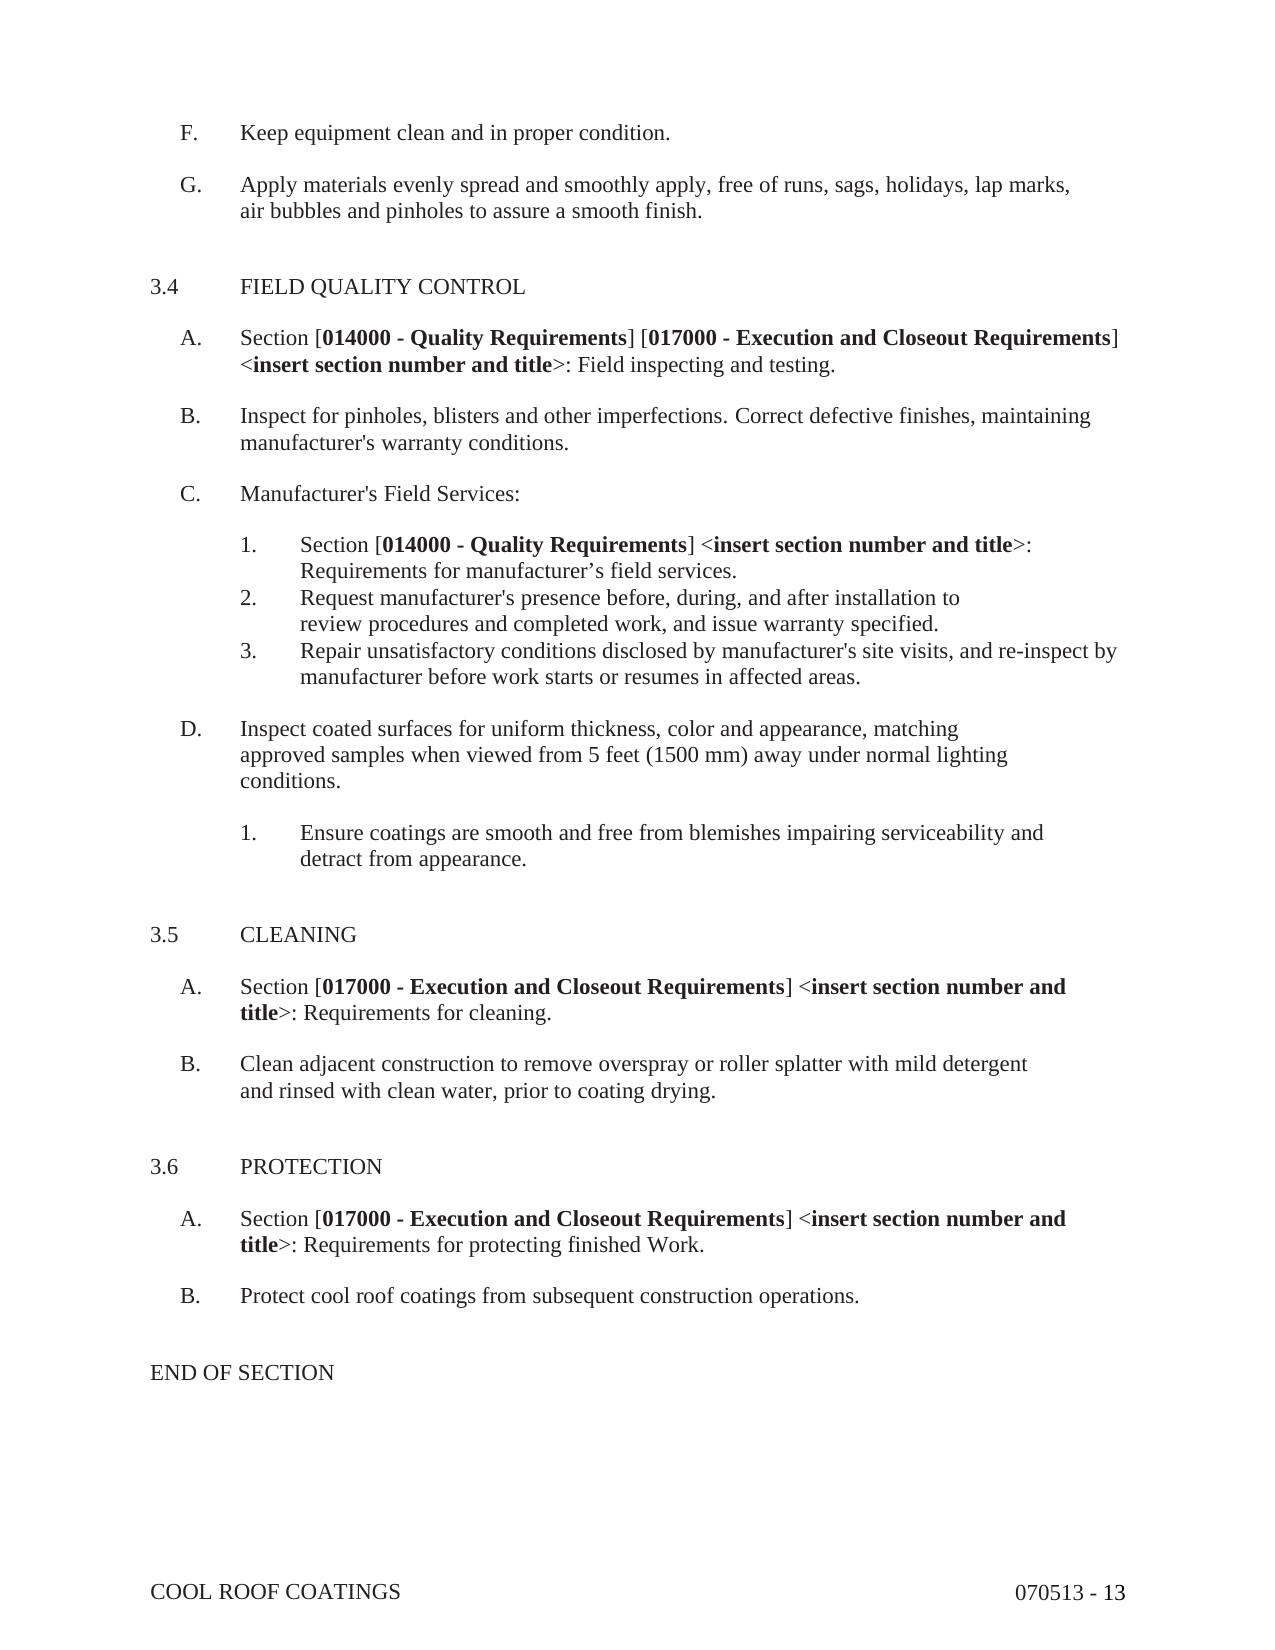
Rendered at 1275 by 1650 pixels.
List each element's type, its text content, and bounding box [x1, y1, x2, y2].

list Request manufacturer's presence before, during, and after installation to review procedures and completed work, and issue warranty specified. [240, 584, 1028, 637]
subtitle Section [014000 - Quality Requirements] [017000 - Execution and Closeout Requirements] [180, 325, 1137, 351]
list FIELD QUALITY CONTROL [150, 273, 1137, 300]
list Manufacturer's Field Services: [180, 480, 1137, 506]
text Requirements for manufacturer’s field services. [300, 558, 1137, 584]
list CLEANING [150, 921, 1137, 948]
list Clean adjacent construction to remove overspray or roller splatter with mild detergent and rinsed with clean water, prior to coating drying. [180, 1051, 1066, 1103]
list Keep equipment clean and in proper condition. [180, 119, 1137, 146]
list Ensure coatings are smooth and free from blemishes impairing serviceability and detract from appearance. [240, 819, 1111, 871]
list Section [017000 - Execution and Closeout Requirements] <insert section number and title>: Requirements for cleaning. [180, 973, 1067, 1025]
subtitle Section [014000 - Quality Requirements] <insert section number and title>: [240, 532, 1137, 558]
list PROTECTION [150, 1153, 1137, 1180]
text <insert section number and title>: Field inspecting and testing. [240, 351, 1137, 377]
list Repair unsatisfactory conditions disclosed by manufacturer's site visits, and re-inspect by manufacturer before work starts or resumes in affected areas. [240, 637, 1118, 689]
list Inspect for pinholes, blisters and other imperfections. Correct defective finishes, maintaining manufacturer's warranty conditions. [180, 402, 1097, 455]
text END OF SECTION [150, 1359, 1137, 1385]
list Section [017000 - Execution and Closeout Requirements] <insert section number and title>: Requirements for protecting finished Work. [180, 1204, 1067, 1257]
list Apply materials evenly spread and smoothly apply, free of runs, sags, holidays, lap marks, air bubbles and pinholes to assure a smooth finish. [180, 171, 1100, 223]
list Protect cool roof coatings from subsequent construction operations. [180, 1282, 1137, 1309]
list Inspect coated surfaces for uniform thickness, color and appearance, matching approved samples when viewed from 5 feet (1500 mm) away under normal lighting conditions. [180, 714, 1049, 794]
